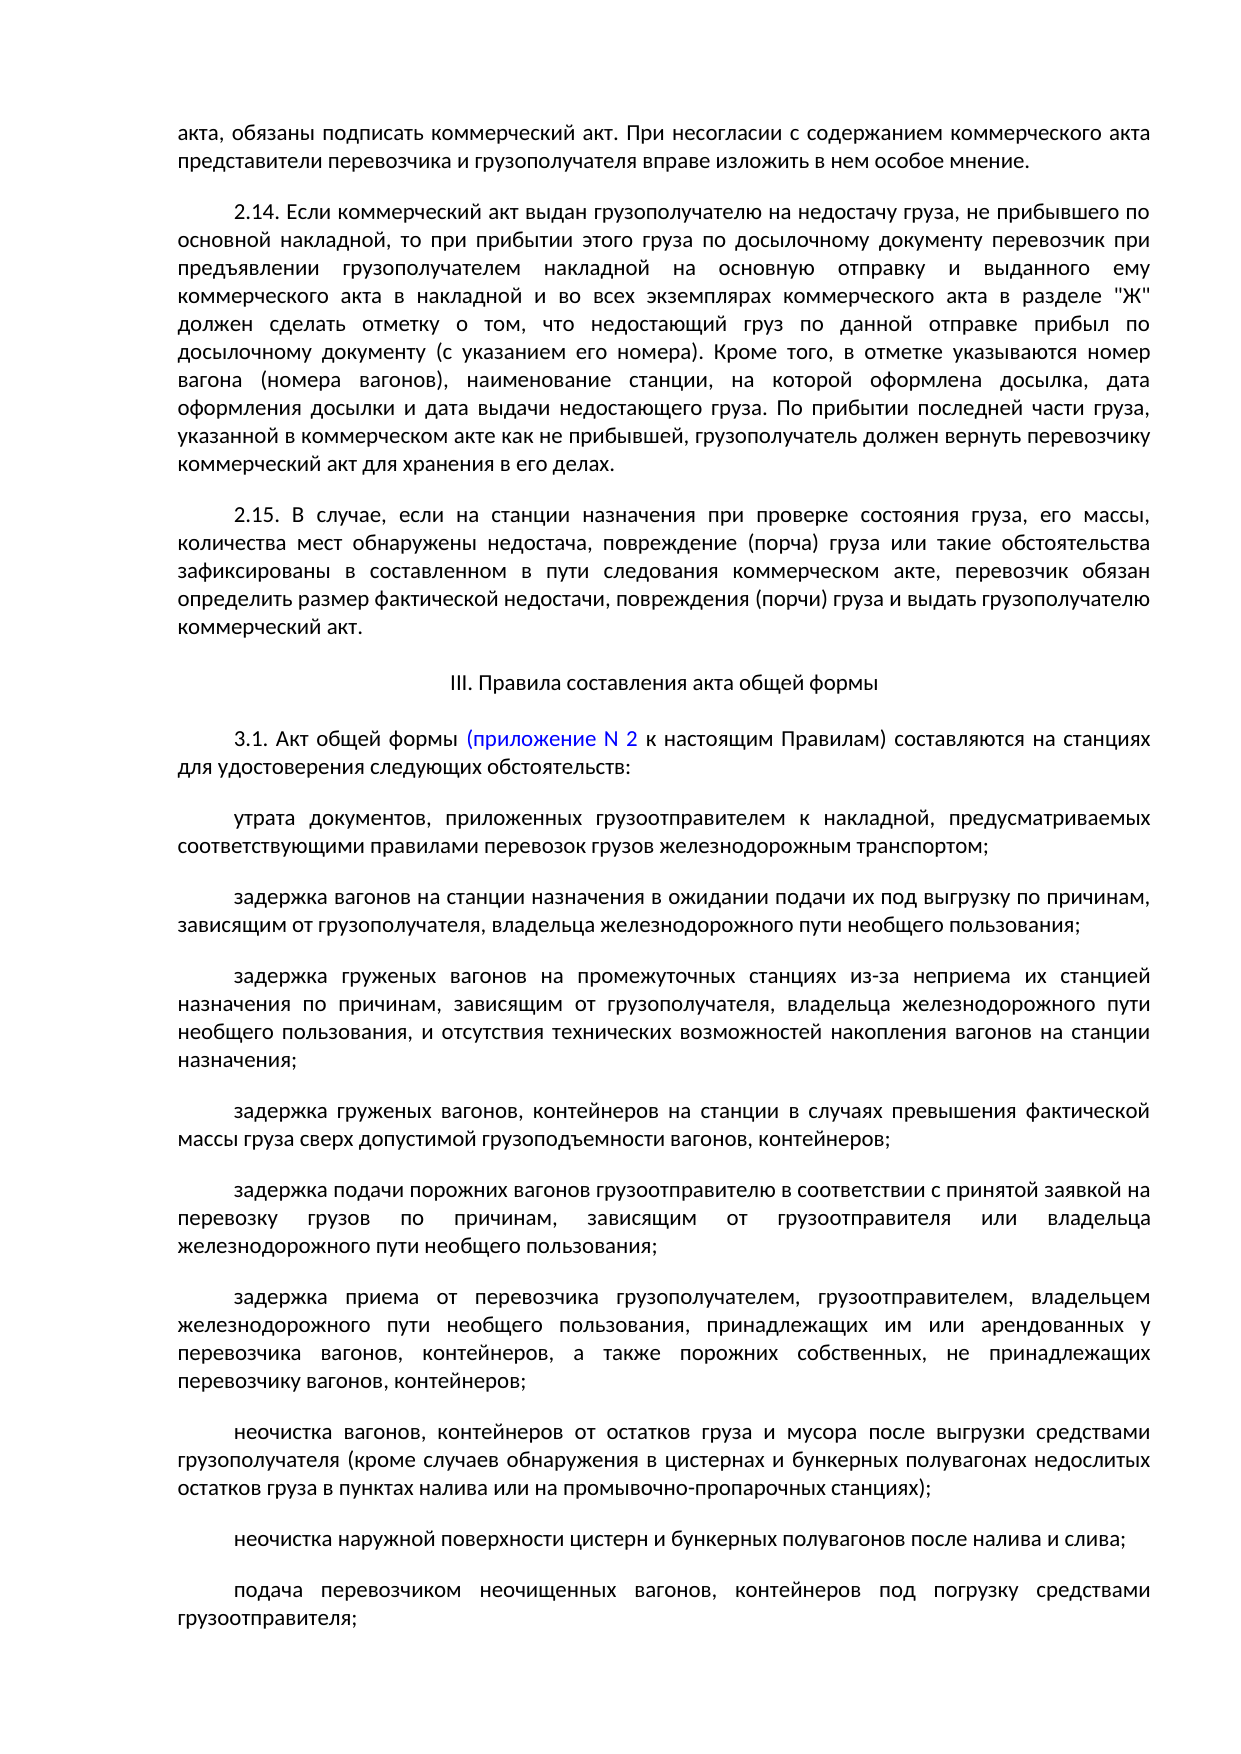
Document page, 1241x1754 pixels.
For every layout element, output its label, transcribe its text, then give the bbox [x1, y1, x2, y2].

text задержка приема от перевозчика грузополучателем, грузоотправителем, владельцем железнодорожного пути необщего пользования, принадлежащих им или арендованных у перевозчика вагонов, контейнеров, а также порожних собственных, не принадлежащих перевозчику вагонов, контейнеров; [177, 1282, 1152, 1394]
text III. Правила составления акта общей формы [177, 668, 1152, 696]
text 2.14. Если коммерческий акт выдан грузополучателю на недостачу груза, не прибывшего по основной накладной, то при прибытии этого груза по досылочному документу перевозчик при предъявлении грузополучателем накладной на основную отправку и выданного ему коммерческого акта в накладной и во всех экземплярах коммерческого акта в разделе "Ж" должен сделать отметку о том, что недостающий груз по данной отправке прибыл по досылочному документу (с указанием его номера). Кроме того, в отметке указываются номер вагона (номера вагонов), наименование станции, на которой оформлена досылка, дата оформления досылки и дата выдачи недостающего груза. По прибытии последней части груза, указанной в коммерческом акте как не прибывшей, грузополучатель должен вернуть перевозчику коммерческий акт для хранения в его делах. [177, 197, 1152, 477]
text утрата документов, приложенных грузоотправителем к накладной, предусматриваемых соответствующими правилами перевозок грузов железнодорожным транспортом; [177, 803, 1152, 859]
text 3.1. Акт общей формы (приложение N 2 к настоящим Правилам) составляются на станциях для удостоверения следующих обстоятельств: [177, 724, 1152, 780]
text задержка груженых вагонов на промежуточных станциях из-за неприема их станцией назначения по причинам, зависящим от грузополучателя, владельца железнодорожного пути необщего пользования, и отсутствия технических возможностей накопления вагонов на станции назначения; [177, 961, 1152, 1073]
text задержка вагонов на станции назначения в ожидании подачи их под выгрузку по причинам, зависящим от грузополучателя, владельца железнодорожного пути необщего пользования; [177, 882, 1152, 938]
text задержка подачи порожних вагонов грузоотправителю в соответствии с принятой заявкой на перевозку грузов по причинам, зависящим от грузоотправителя или владельца железнодорожного пути необщего пользования; [177, 1175, 1152, 1259]
text подача перевозчиком неочищенных вагонов, контейнеров под погрузку средствами грузоотправителя; [177, 1575, 1152, 1631]
text задержка груженых вагонов, контейнеров на станции в случаях превышения фактической массы груза сверх допустимой грузоподъемности вагонов, контейнеров; [177, 1096, 1152, 1152]
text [177, 118, 1152, 174]
text 2.15. В случае, если на станции назначения при проверке состояния груза, его массы, количества мест обнаружены недостача, повреждение (порча) груза или такие обстоятельства зафиксированы в составленном в пути следования коммерческом акте, перевозчик обязан определить размер фактической недостачи, повреждения (порчи) груза и выдать грузополучателю коммерческий акт. [177, 500, 1152, 640]
text неочистка вагонов, контейнеров от остатков груза и мусора после выгрузки средствами грузополучателя (кроме случаев обнаружения в цистернах и бункерных полувагонах недослитых остатков груза в пунктах налива или на промывочно-пропарочных станциях); [177, 1417, 1152, 1501]
text неочистка наружной поверхности цистерн и бункерных полувагонов после налива и слива; [177, 1524, 1152, 1552]
